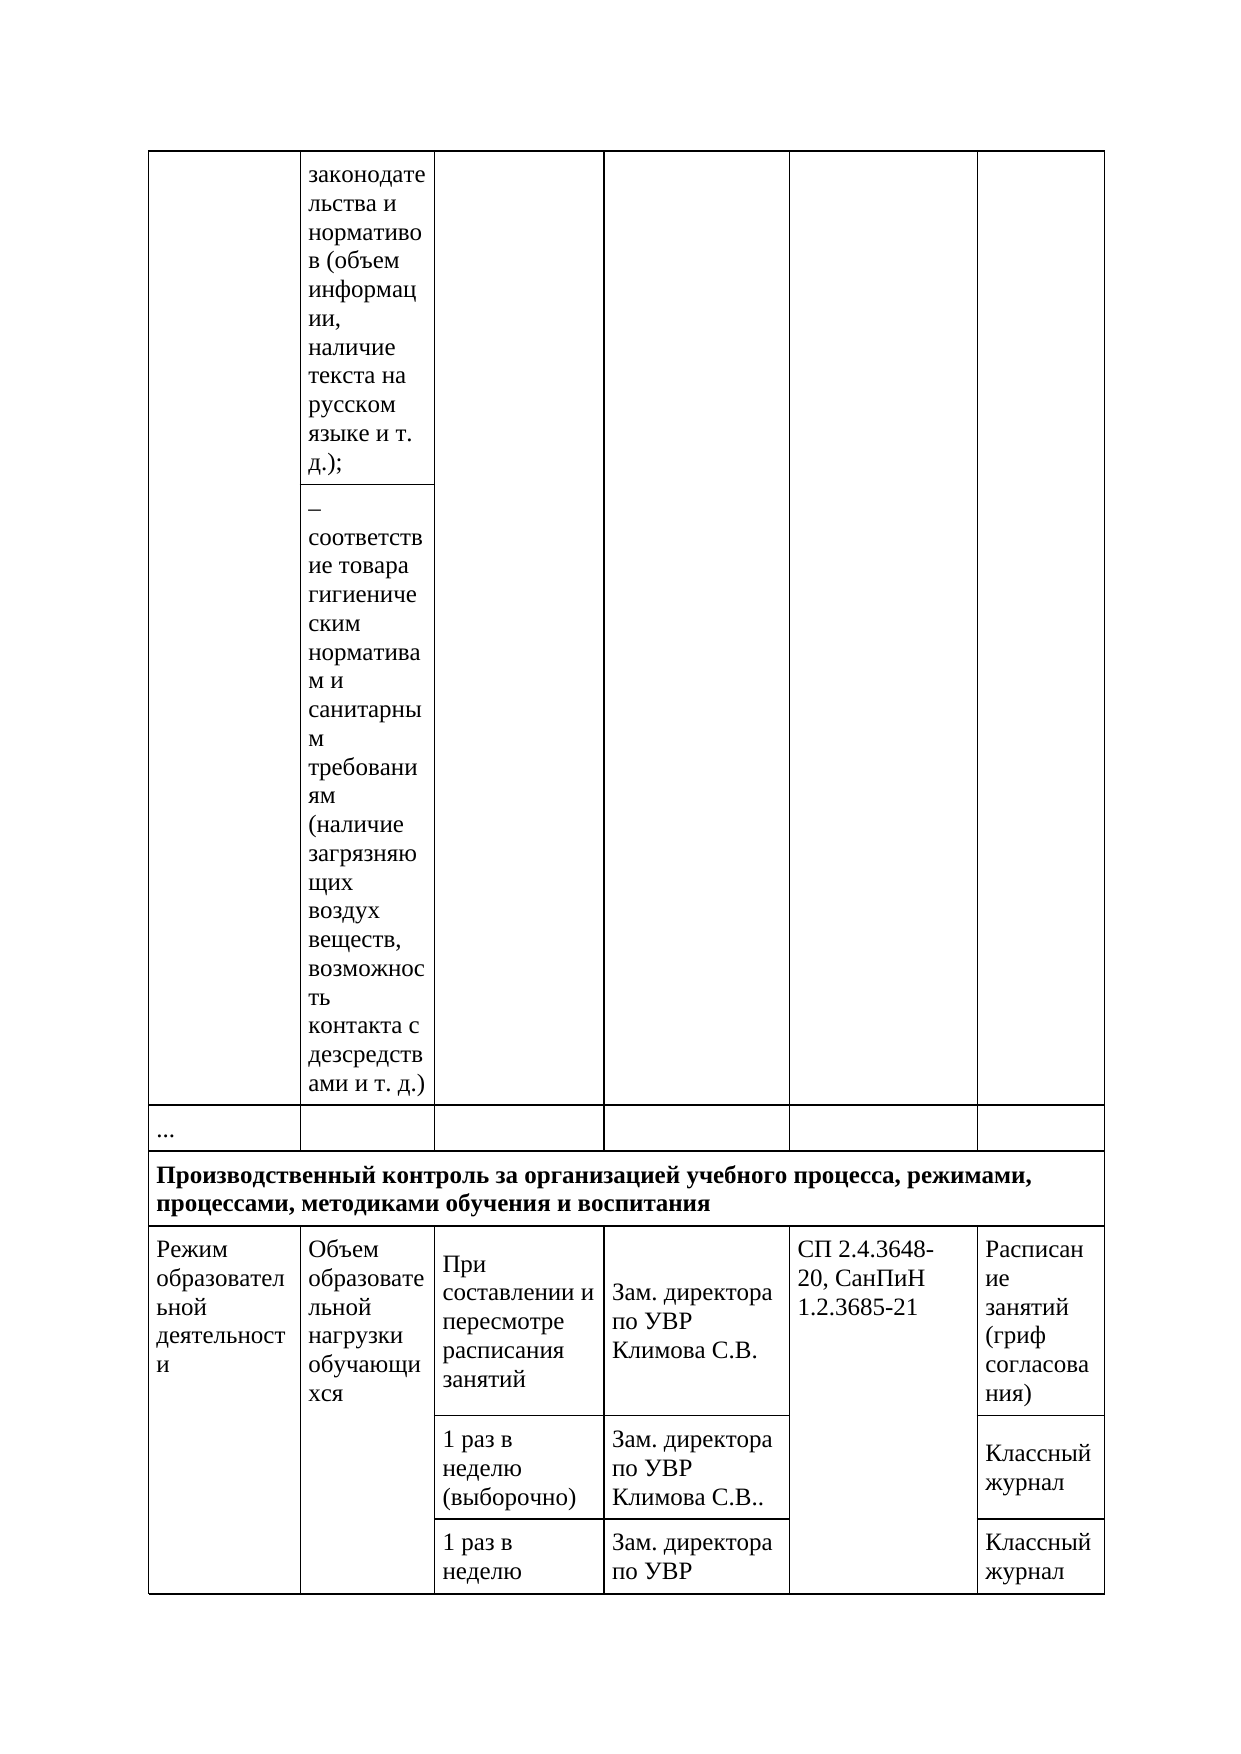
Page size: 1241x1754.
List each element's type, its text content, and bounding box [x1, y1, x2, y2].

table_cell Зам. директора по УВР Климова С.В.. [605, 1474, 789, 1576]
table_cell [978, 1163, 1104, 1208]
table_cell Режим образовательной деятельности [149, 1284, 300, 1576]
table_cell [790, 1163, 977, 1208]
table_cell СП 2.4.3648-20, СанПиН 1.2.3685-21 [790, 1284, 977, 1576]
table_cell [435, 1163, 603, 1208]
table_cell – соответствие товара гигиеническим нормативам и санитарным требованиям (наличие загрязняющих воздух веществ, возможность контакта с дезсредствами и т. д.) [301, 543, 434, 1162]
table_cell [605, 1163, 789, 1208]
table_cell Зам. директора по УВР Климова С.В. [605, 1284, 789, 1472]
table_cell Производственный контроль за организацией учебного процесса, режимами, процессами, методиками обучения и воспитания [149, 1210, 1104, 1282]
table_cell [301, 1163, 434, 1208]
table_cell При составлении и пересмотре расписания занятий [435, 1284, 603, 1472]
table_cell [435, 1474, 603, 1576]
table_cell Объем образовательной нагрузки обучающихся [301, 1284, 434, 1576]
table_cell Расписание занятий (гриф согласования) [978, 1284, 1104, 1472]
table_cell ... [149, 1163, 300, 1208]
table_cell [301, 152, 434, 541]
table_cell Классный журнал [978, 1474, 1104, 1576]
